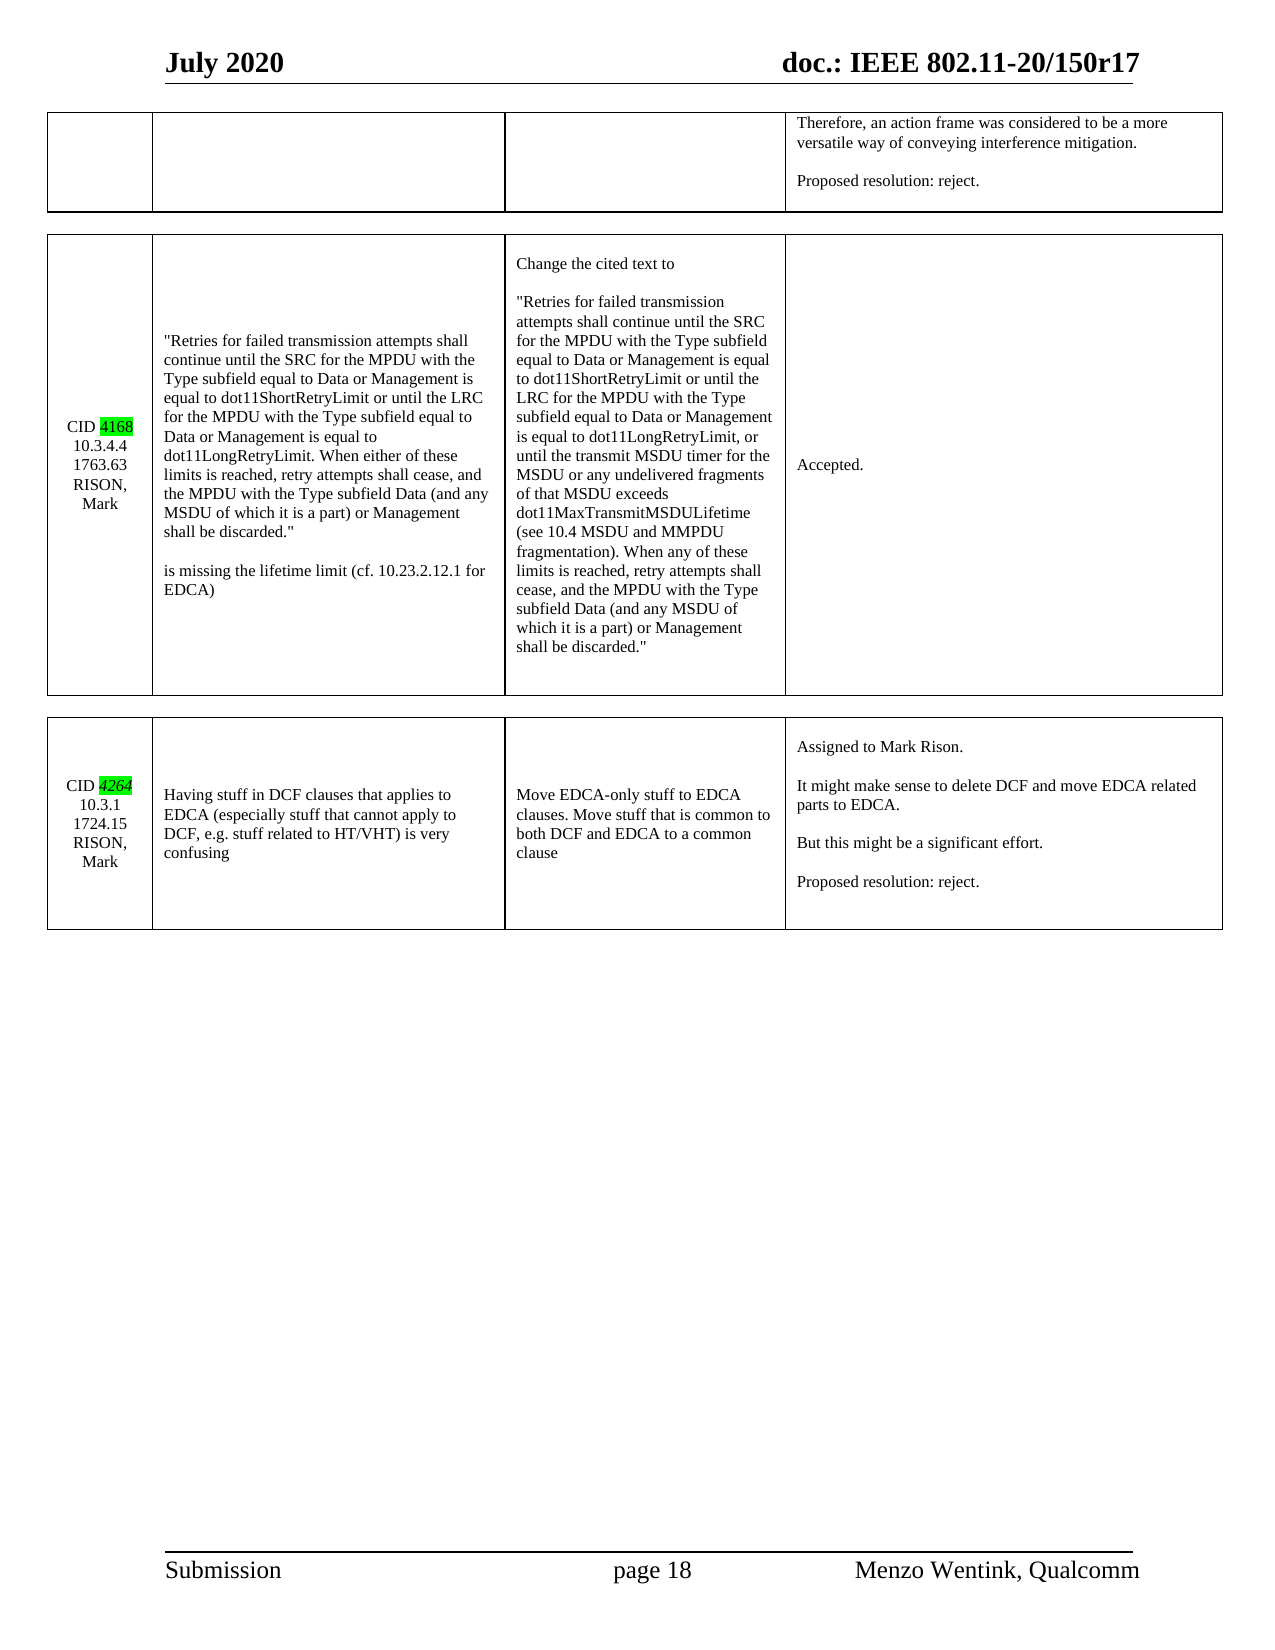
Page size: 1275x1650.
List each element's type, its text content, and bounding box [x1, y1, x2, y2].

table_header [786, 113, 1222, 211]
table_header Change the cited text to "Retries for failed transmission attempts shall continue until the SRC for the MPDU with the Type subfield equal to Data or Management is equal to dot11ShortRetryLimit or until the LRC for the MPDU with the Type subfield equal to Data or Management is equal to dot11LongRetryLimit, or until the transmit MSDU timer for the MSDU or any undelivered fragments of that MSDU exceeds dot11MaxTransmitMSDULifetime (see 10.4 MSDU and MMPDU fragmentation). When any of these limits is reached, retry attempts shall cease, and the MPDU with the Type subfield Data (and any MSDU of which it is a part) or Management shall be discarded." [506, 235, 785, 694]
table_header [48, 113, 152, 211]
table_header CID 4168 10.3.4.4 1763.63 RISON, Mark [48, 235, 152, 694]
table_header "Retries for failed transmission attempts shall continue until the SRC for the MPDU with the Type subfield equal to Data or Management is equal to dot11ShortRetryLimit or until the LRC for the MPDU with the Type subfield equal to Data or Management is equal to dot11LongRetryLimit. When either of these limits is reached, retry attempts shall cease, and the MPDU with the Type subfield Data (and any MSDU of which it is a part) or Management shall be discarded." is missing the lifetime limit (cf. 10.23.2.12.1 for EDCA) [153, 235, 504, 694]
table_header Accepted. [786, 235, 1222, 694]
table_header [153, 113, 504, 211]
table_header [506, 113, 785, 211]
table_header Assigned to Mark Rison. It might make sense to delete DCF and move EDCA related parts to EDCA. But this might be a significant effort. Proposed resolution: reject. [786, 718, 1222, 929]
table_header CID 4264 10.3.1 1724.15 RISON, Mark [48, 718, 152, 929]
table_header Move EDCA-only stuff to EDCA clauses. Move stuff that is common to both DCF and EDCA to a common clause [506, 718, 785, 929]
table_header Having stuff in DCF clauses that applies to EDCA (especially stuff that cannot apply to DCF, e.g. stuff related to HT/VHT) is very confusing [153, 718, 504, 929]
